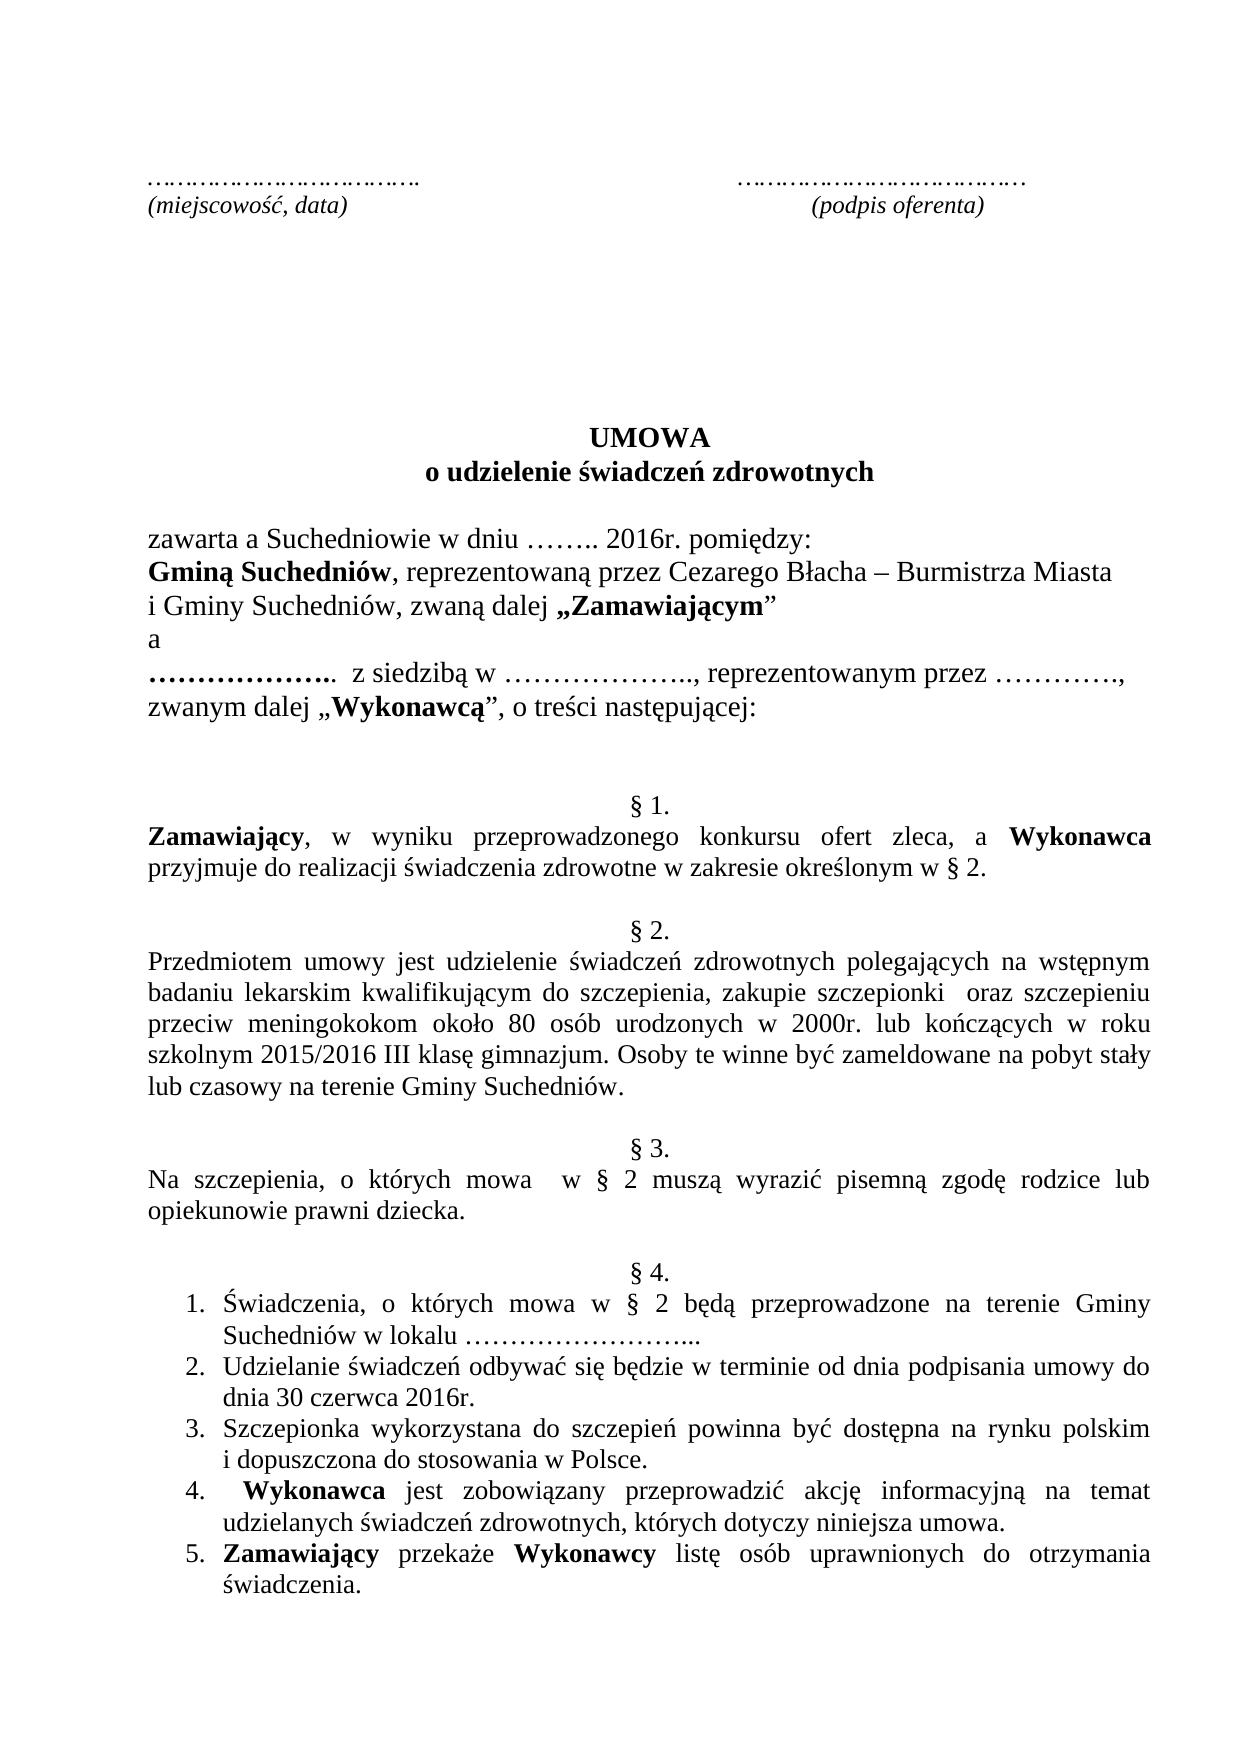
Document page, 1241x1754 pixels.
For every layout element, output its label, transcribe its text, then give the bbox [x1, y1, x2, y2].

text § 1. [148, 789, 1152, 820]
list Szczepionka wykorzystana do szczepień powinna być dostępna na rynku polskim i dopuszczona do stosowania w Polsce. [185, 1412, 1152, 1474]
text (miejscowość, data) (podpis oferenta) [148, 190, 1152, 219]
text ……………….. z siedzibą w ……………….., reprezentowanym przez …………., zwanym dalej „Wykonawcą”, o treści następującej: [148, 655, 1152, 722]
text § 4. [148, 1256, 1152, 1288]
list Udzielanie świadczeń odbywać się będzie w terminie od dnia podpisania umowy do dnia 30 czerwca 2016r. [185, 1350, 1152, 1412]
list Wykonawca jest zobowiązany przeprowadzić akcję informacyjną na temat udzielanych świadczeń zdrowotnych, których dotyczy niniejsza umowa. [185, 1474, 1152, 1537]
text ………………………………. ………………………………… [148, 162, 1152, 190]
text o udzielenie świadczeń zdrowotnych [148, 454, 1152, 487]
text § 2. [148, 914, 1152, 945]
list Zamawiający przekaże Wykonawcy listę osób uprawnionych do otrzymania świadczenia. [185, 1537, 1152, 1599]
list Świadczenia, o których mowa w § 2 będą przeprowadzone na terenie Gminy Suchedniów w lokalu ……………………... [185, 1288, 1152, 1350]
text Zamawiający, w wyniku przeprowadzonego konkursu ofert zleca, a Wykonawca przyjmuje do realizacji świadczenia zdrowotne w zakresie określonym w § 2. [148, 820, 1152, 883]
text Gminą Suchedniów, reprezentowaną przez Cezarego Błacha – Burmistrza Miasta i Gminy Suchedniów, zwaną dalej „Zamawiającym” [148, 554, 1152, 622]
text § 3. [148, 1132, 1152, 1163]
text Przedmiotem umowy jest udzielenie świadczeń zdrowotnych polegających na wstępnym badaniu lekarskim kwalifikującym do szczepienia, zakupie szczepionki oraz szczepieniu przeciw meningokokom około 80 osób urodzonych w 2000r. lub kończących w roku szkolnym 2015/2016 III klasę gimnazjum. Osoby te winne być zameldowane na pobyt stały lub czasowy na terenie Gminy Suchedniów. [148, 945, 1152, 1101]
text a [148, 622, 1152, 655]
text zawarta a Suchedniowie w dniu …….. 2016r. pomiędzy: [148, 521, 1152, 554]
text UMOWA [148, 420, 1152, 454]
text Na szczepienia, o których mowa w § 2 muszą wyrazić pisemną zgodę rodzice lub opiekunowie prawni dziecka. [148, 1163, 1152, 1225]
